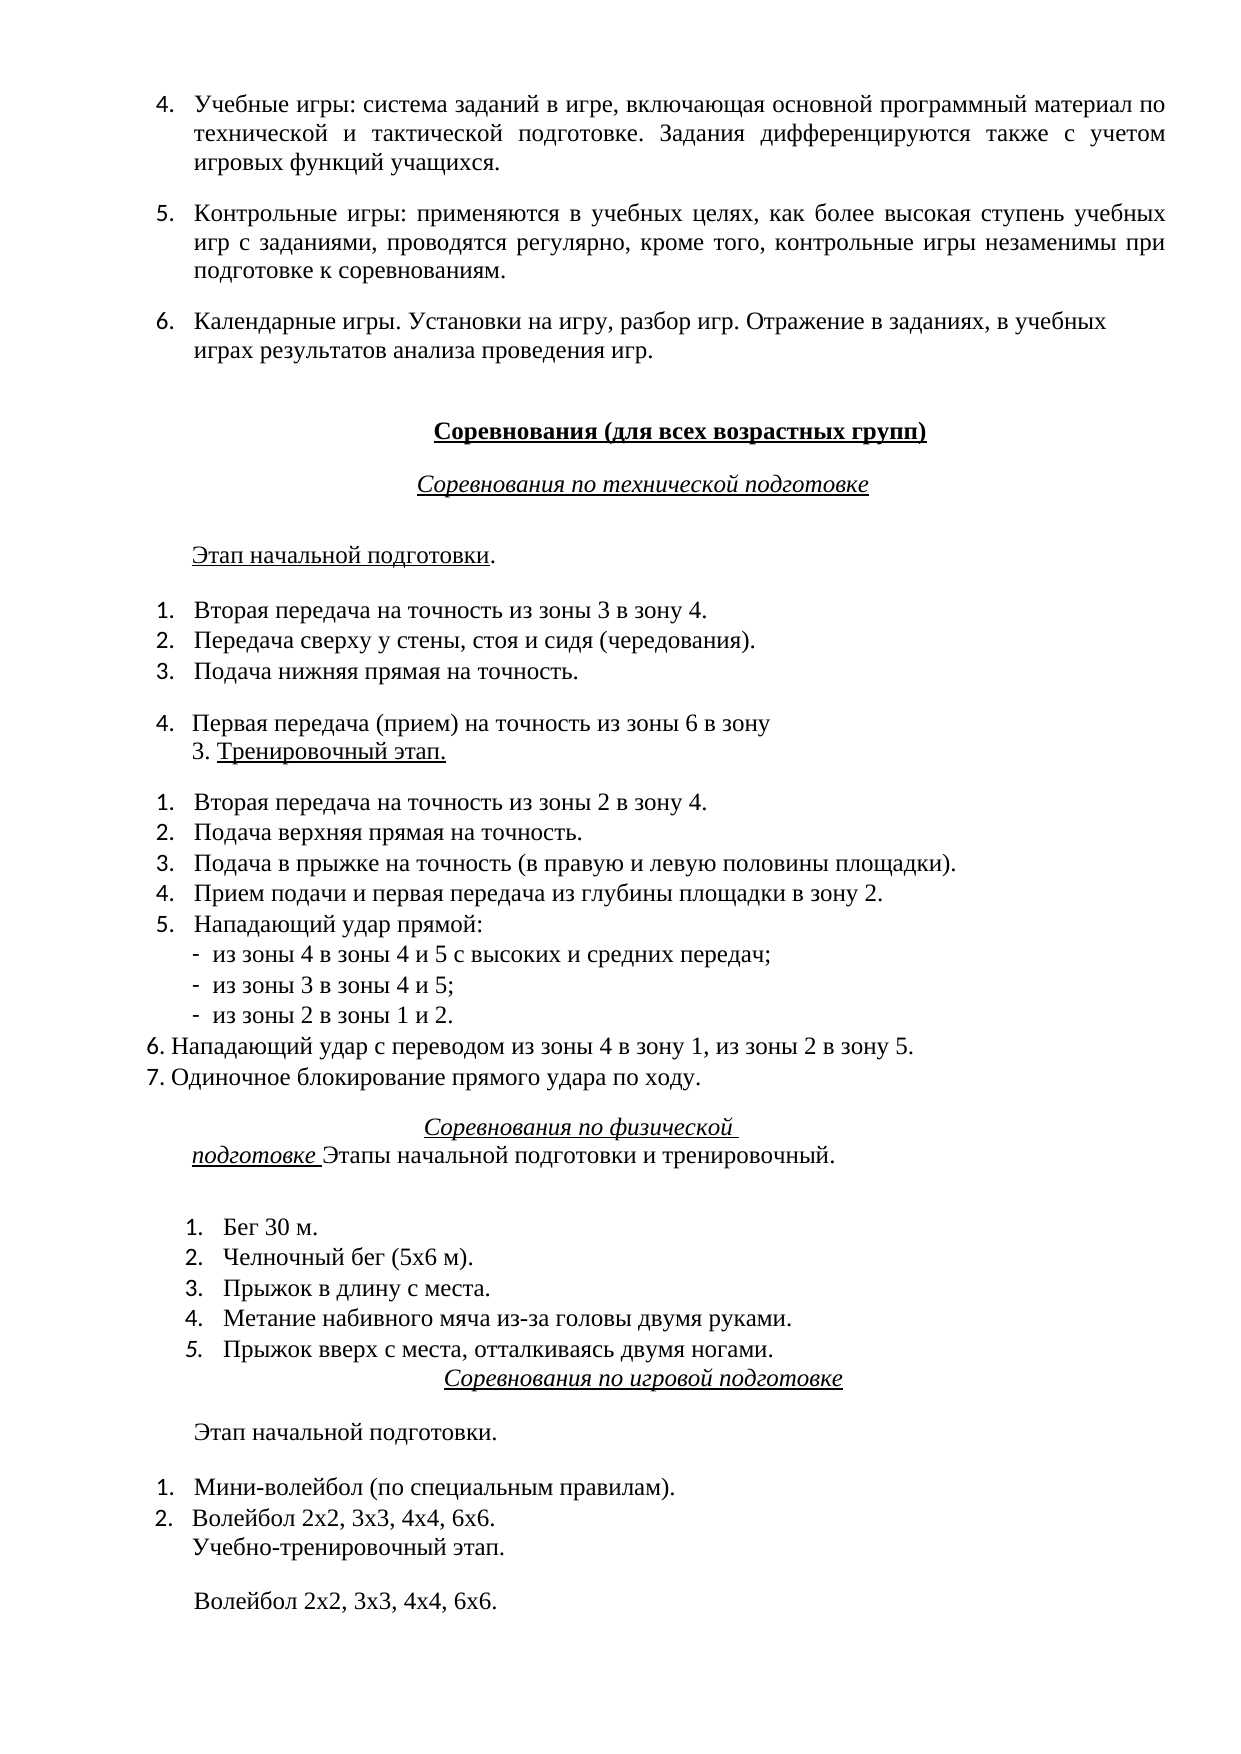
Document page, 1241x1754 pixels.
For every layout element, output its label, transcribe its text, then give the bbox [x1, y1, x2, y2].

list Нападающий удар с переводом из зоны 4 в зону 1, из зоны 2 в зону 5. [146, 1030, 1167, 1061]
list Вторая передача на точность из зоны 3 в зону 4. [156, 594, 1167, 624]
list Вторая передача на точность из зоны 2 в зону 4. [156, 786, 1167, 816]
list Контрольные игры: применяются в учебных целях, как более высокая ступень учебных игр с заданиями, проводятся регулярно, кроме того, контрольные игры незаменимы при подготовке к соревнованиям. [156, 198, 1167, 284]
list Бег 30 м. [184, 1211, 1167, 1241]
text Волейбол 2x2, 3x3, 4x4, 6x6. [194, 1586, 1167, 1615]
text Этап начальной подготовки. [192, 540, 1167, 569]
list Челночный бег (5x6 м). [184, 1241, 1167, 1272]
text Учебно-тренировочный этап. [192, 1532, 1167, 1561]
list Метание набивного мяча из-за головы двумя руками. [184, 1302, 1167, 1333]
list Подача верхняя прямая на точность. [156, 816, 1167, 847]
list Прыжок вверх с места, отталкиваясь двумя ногами. [184, 1333, 1167, 1363]
list Мини-волейбол (по специальным правилам). [156, 1471, 1167, 1502]
list из зоны 2 в зоны 1 и 2. [192, 999, 1167, 1030]
text Соревнования по игровой подготовке [444, 1363, 1167, 1392]
list Прыжок в длину с места. [184, 1272, 1167, 1302]
list Подача в прыжке на точность (в правую и левую половины площадки). [156, 847, 1167, 877]
text Соревнования (для всех возрастных групп) [433, 416, 1167, 445]
list Передача сверху у стены, стоя и сидя (чередования). [156, 624, 1167, 655]
list Одиночное блокирование прямого удара по ходу. [146, 1061, 1167, 1091]
list Первая передача (прием) на точность из зоны 6 в зону 3. Тренировочный этап. [156, 707, 794, 765]
list Календарные игры. Установки на игру, разбор игр. Отражение в заданиях, в учебных играх результатов анализа проведения игр. [156, 306, 1167, 364]
list Волейбол 2x2, 3x3, 4x4, 6x6. [154, 1502, 1167, 1532]
list Подача нижняя прямая на точность. [156, 655, 1167, 685]
text Этап начальной подготовки. [194, 1417, 1167, 1446]
text Соревнования по технической подготовке [417, 470, 1167, 498]
list Нападающий удар прямой: [156, 908, 1167, 938]
list Прием подачи и первая передача из глубины площадки в зону 2. [156, 877, 1167, 908]
text Соревнования по физической подготовке Этапы начальной подготовки и тренировочный. [192, 1113, 860, 1169]
list Учебные игры: система заданий в игре, включающая основной программный материал по технической и тактической подготовке. Задания дифференцируются также с учетом игровых функций учащихся. [156, 89, 1167, 175]
list из зоны 4 в зоны 4 и 5 с высоких и средних передач; [192, 938, 1167, 969]
list из зоны 3 в зоны 4 и 5; [192, 969, 1167, 999]
